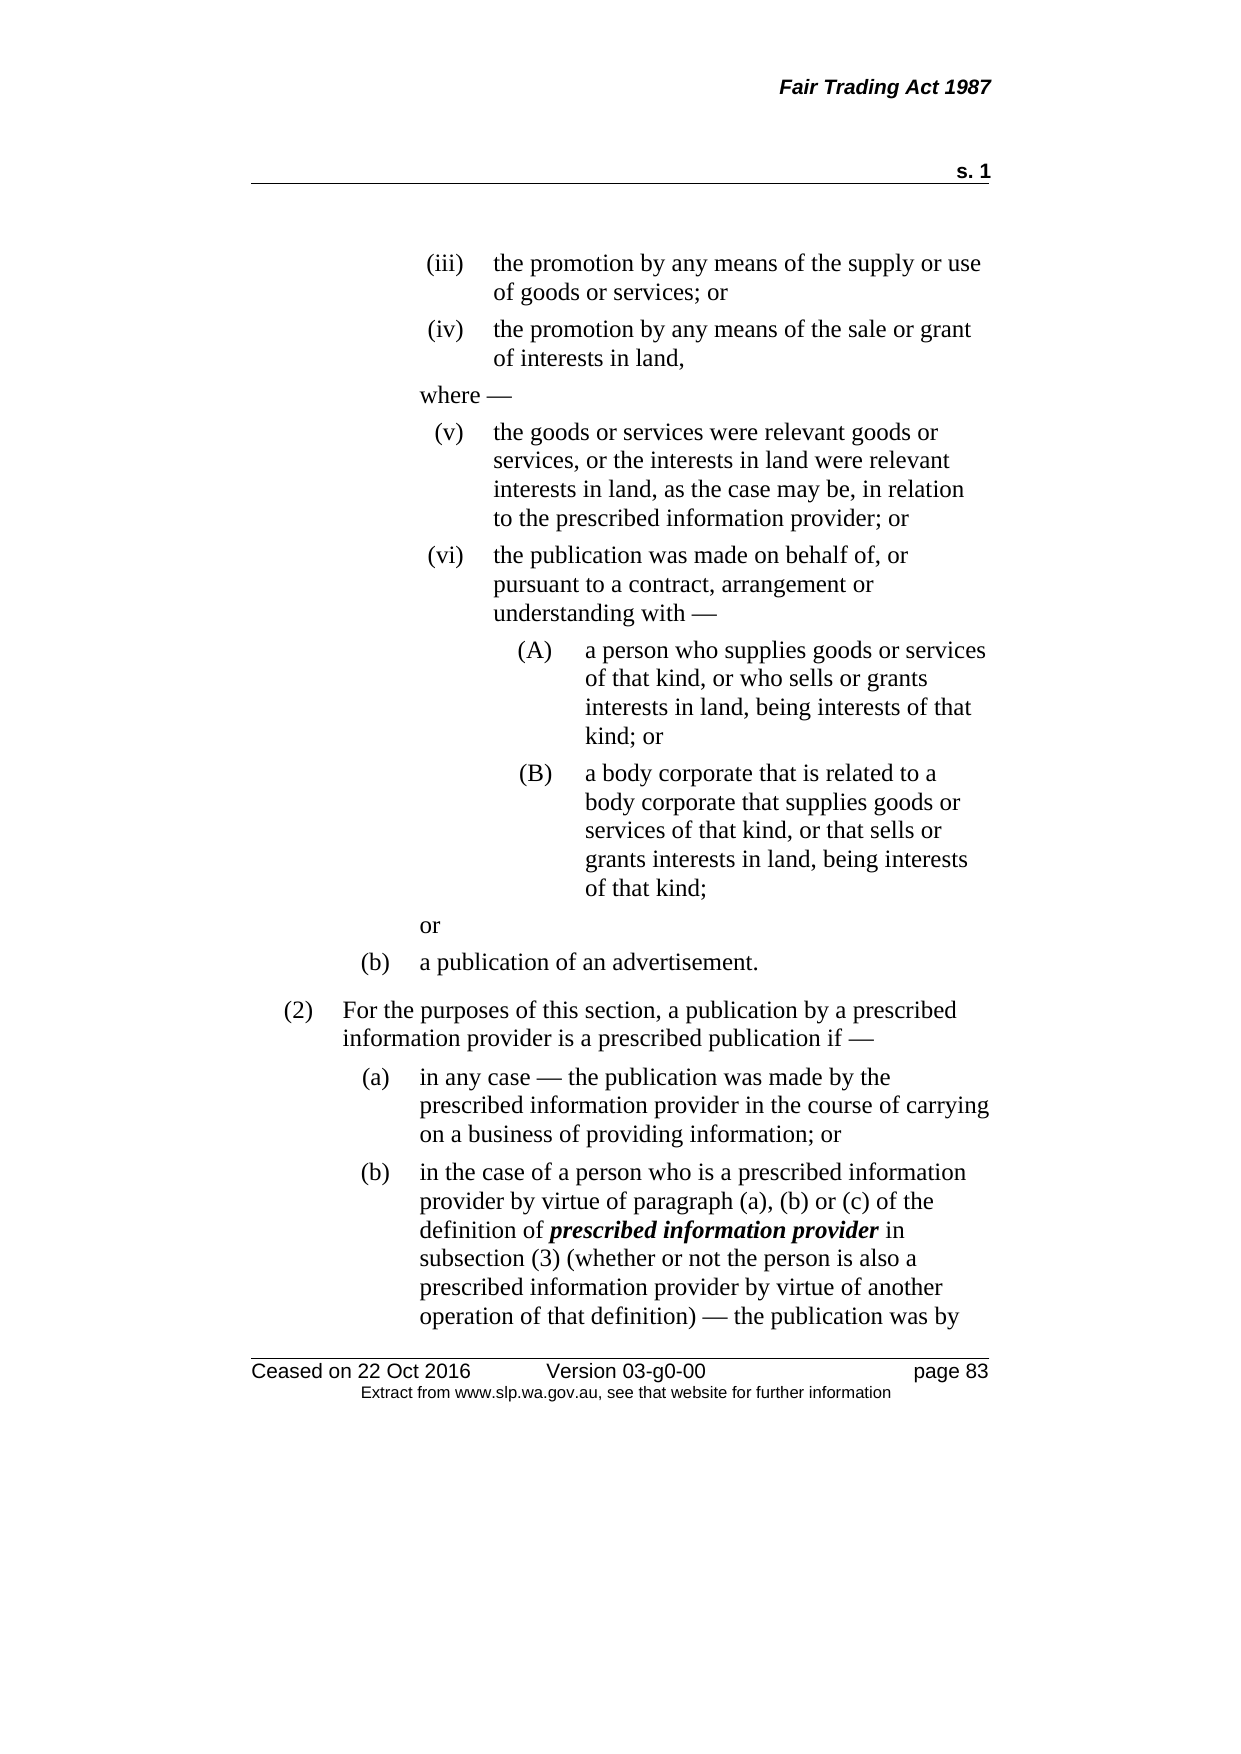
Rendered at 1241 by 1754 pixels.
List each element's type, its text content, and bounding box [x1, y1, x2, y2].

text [251, 1157, 989, 1330]
text (iv) the promotion by any means of the sale or grant of interests in land, [251, 314, 989, 371]
text (2) For the purposes of this section, a publication by a prescribed information provider is a prescribed publication if — [251, 995, 989, 1052]
text (B) a body corporate that is related to a body corporate that supplies goods or services of that kind, or that sells or grants interests in land, being interests of that kind; [251, 758, 989, 902]
text where — [251, 380, 989, 408]
text (A) a person who supplies goods or services of that kind, or who sells or grants interests in land, being interests of that kind; or [251, 635, 989, 750]
text (iii) the promotion by any means of the supply or use of goods or services; or [251, 248, 989, 306]
text or [251, 910, 989, 939]
text (b) a publication of an advertisement. [251, 947, 989, 976]
text (vi) the publication was made on behalf of, or pursuant to a contract, arrangement or understanding with — [251, 540, 989, 626]
text (a) in any case — the publication was made by the prescribed information provider in the course of carrying on a business of providing information; or [251, 1062, 989, 1148]
text (v) the goods or services were relevant goods or services, or the interests in land were relevant interests in land, as the case may be, in relation to the prescribed information provider; or [251, 417, 989, 532]
